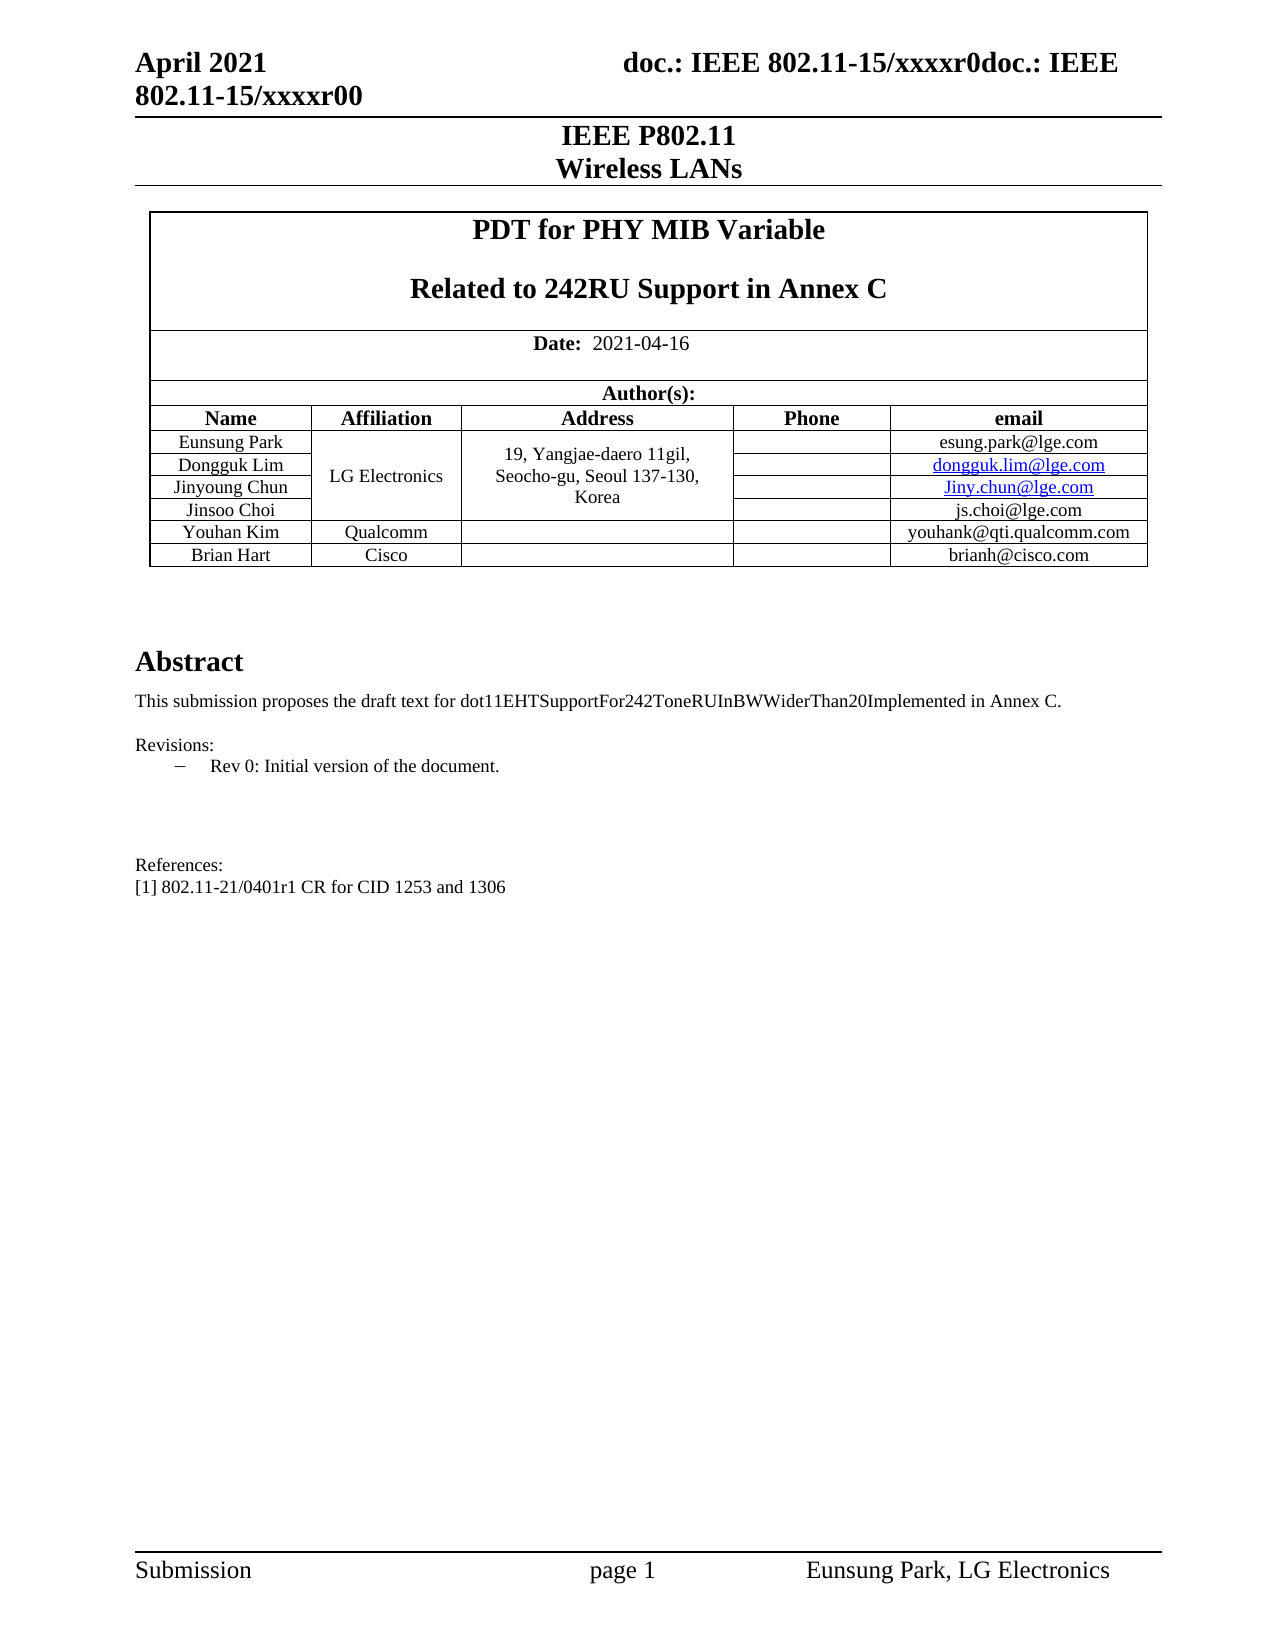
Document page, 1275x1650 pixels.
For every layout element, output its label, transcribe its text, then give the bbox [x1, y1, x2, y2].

table_cell Date: 2021-04-16 [151, 331, 1147, 380]
table_cell [734, 521, 890, 543]
table_cell Cisco [312, 544, 461, 566]
table_cell Address [462, 406, 733, 430]
table_cell [462, 521, 733, 543]
table_cell LG Electronics [312, 431, 461, 520]
table_cell email [891, 406, 1147, 430]
table_header PDT for PHY MIB Variable Related to 242RU Support in Annex C [151, 213, 1147, 329]
table_cell Author(s): [151, 381, 1147, 405]
table_cell [462, 544, 733, 566]
table_cell 19, Yangjae-daero 11gil, Seocho-gu, Seoul 137-130, Korea [462, 431, 733, 520]
table_cell [734, 544, 890, 566]
table_cell Jinsoo Choi [151, 499, 311, 520]
text Revisions: [135, 733, 1162, 755]
text Abstract [135, 644, 1162, 678]
table_cell youhank@qti.qualcomm.com [891, 521, 1147, 543]
table_cell esung.park@lge.com [891, 431, 1147, 452]
table_cell Jiny.chun@lge.com [891, 476, 1147, 498]
table_cell Youhan Kim [151, 521, 311, 543]
table_cell Qualcomm [312, 521, 461, 543]
text This submission proposes the draft text for dot11EHTSupportFor242ToneRUInBWWiderThan20Implemented in Annex C. [135, 690, 1162, 712]
text References: [135, 854, 1162, 876]
table_cell Affiliation [312, 406, 461, 430]
table_cell Brian Hart [151, 544, 311, 566]
table_cell [734, 431, 890, 452]
table_cell dongguk.lim@lge.com [891, 454, 1147, 475]
table_cell [734, 476, 890, 498]
table_cell Eunsung Park [151, 431, 311, 452]
table_cell js.choi@lge.com [891, 499, 1147, 520]
table_cell Jinyoung Chun [151, 476, 311, 498]
text [1] 802.11-21/0401r1 CR for CID 1253 and 1306 [135, 876, 1162, 897]
table_cell [734, 499, 890, 520]
table_cell Name [151, 406, 311, 430]
table_cell [734, 454, 890, 475]
list Rev 0: Initial version of the document. [172, 755, 1162, 777]
table_cell Dongguk Lim [151, 454, 311, 475]
table_cell Phone [734, 406, 890, 430]
table_cell brianh@cisco.com [891, 544, 1147, 566]
text IEEE P802.11 Wireless LANs [135, 118, 1162, 185]
